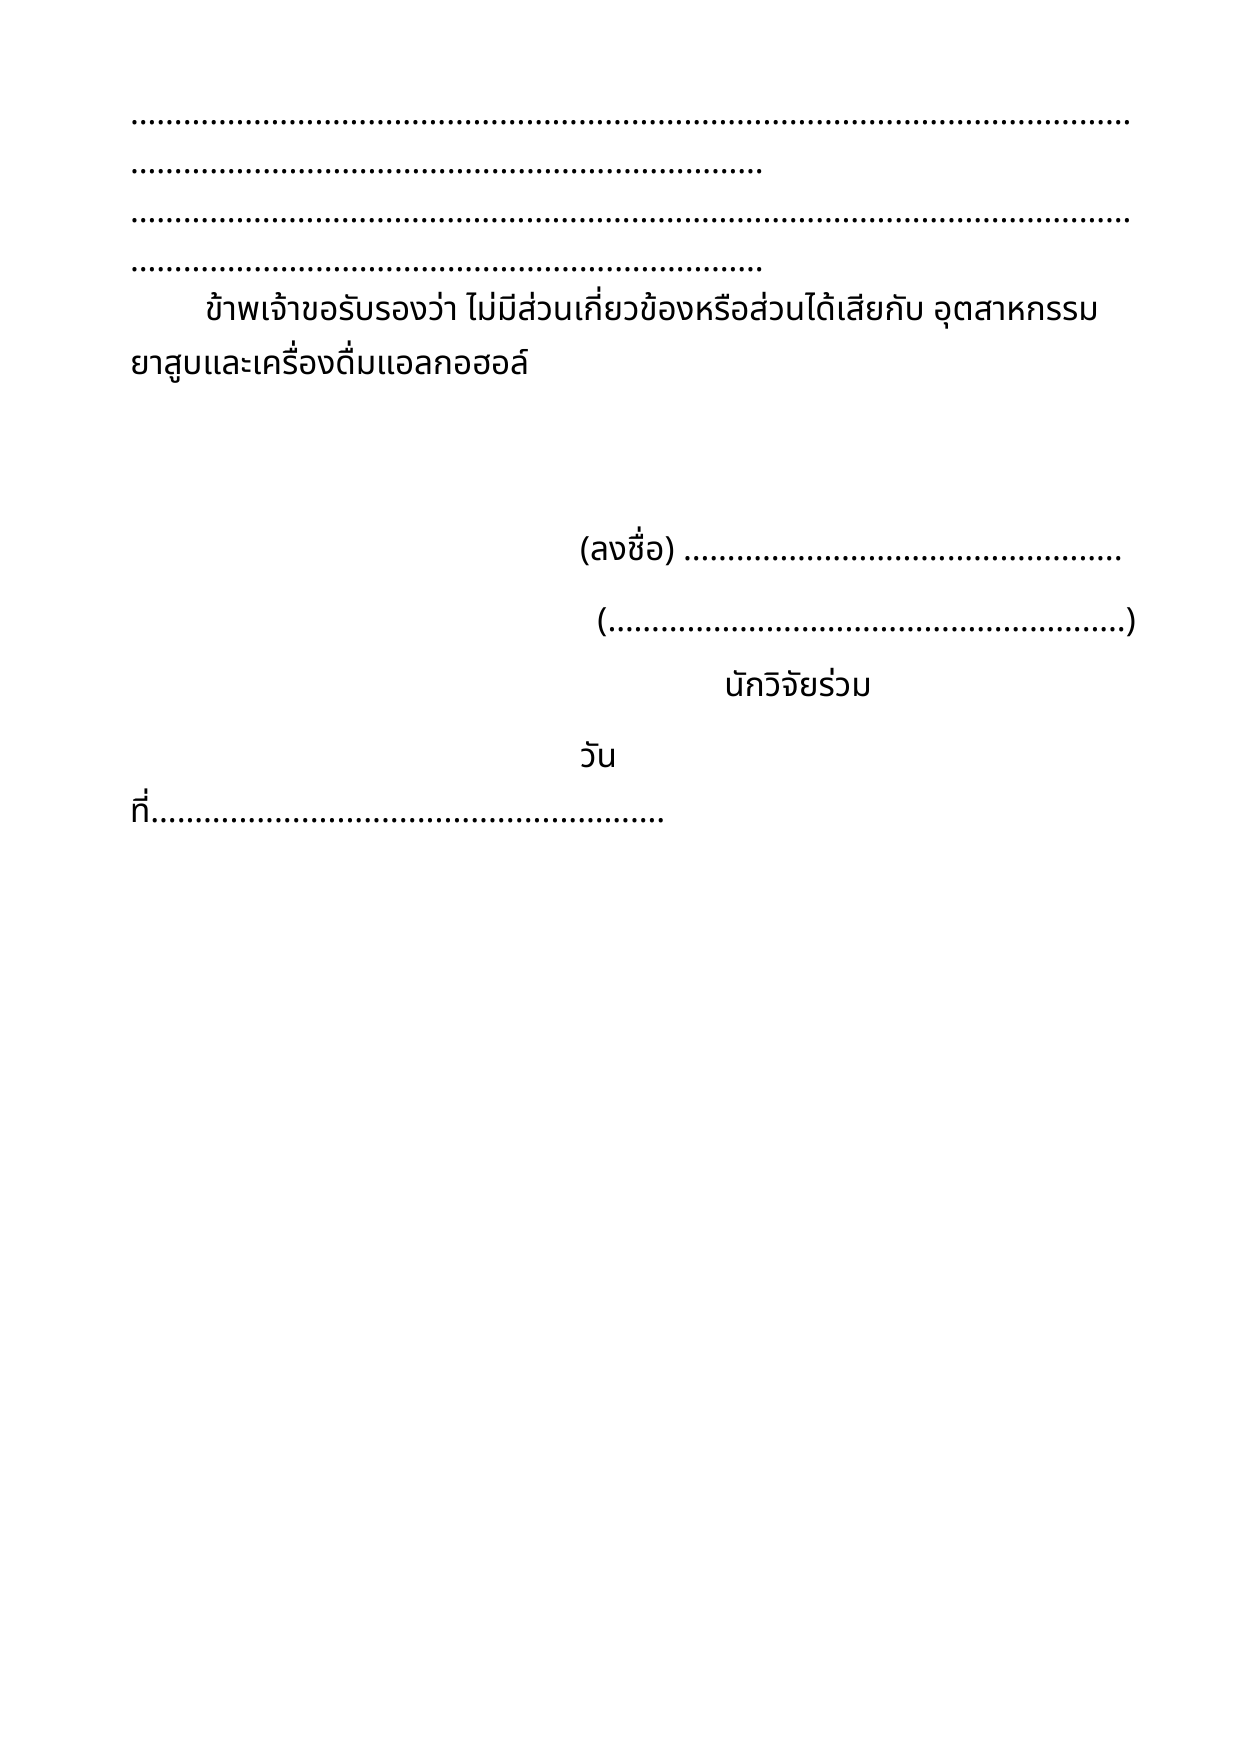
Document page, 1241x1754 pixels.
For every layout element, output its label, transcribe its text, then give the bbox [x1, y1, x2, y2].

text วันที่……….......................................………. [130, 732, 1137, 837]
text นักวิจัยร่วม [130, 661, 1137, 712]
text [130, 89, 1137, 183]
text (ลงชื่อ) ………………………………………….. [505, 524, 1137, 575]
text ข้าพเจ้าขอรับรองว่า ไม่มีส่วนเกี่ยวข้องหรือส่วนได้เสียกับ อุตสาหกรรมยาสูบและเครื่องดื่มแอลกอฮอล์ [130, 284, 1137, 389]
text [130, 187, 1137, 281]
text (…………………………………………………..) [505, 596, 1137, 641]
